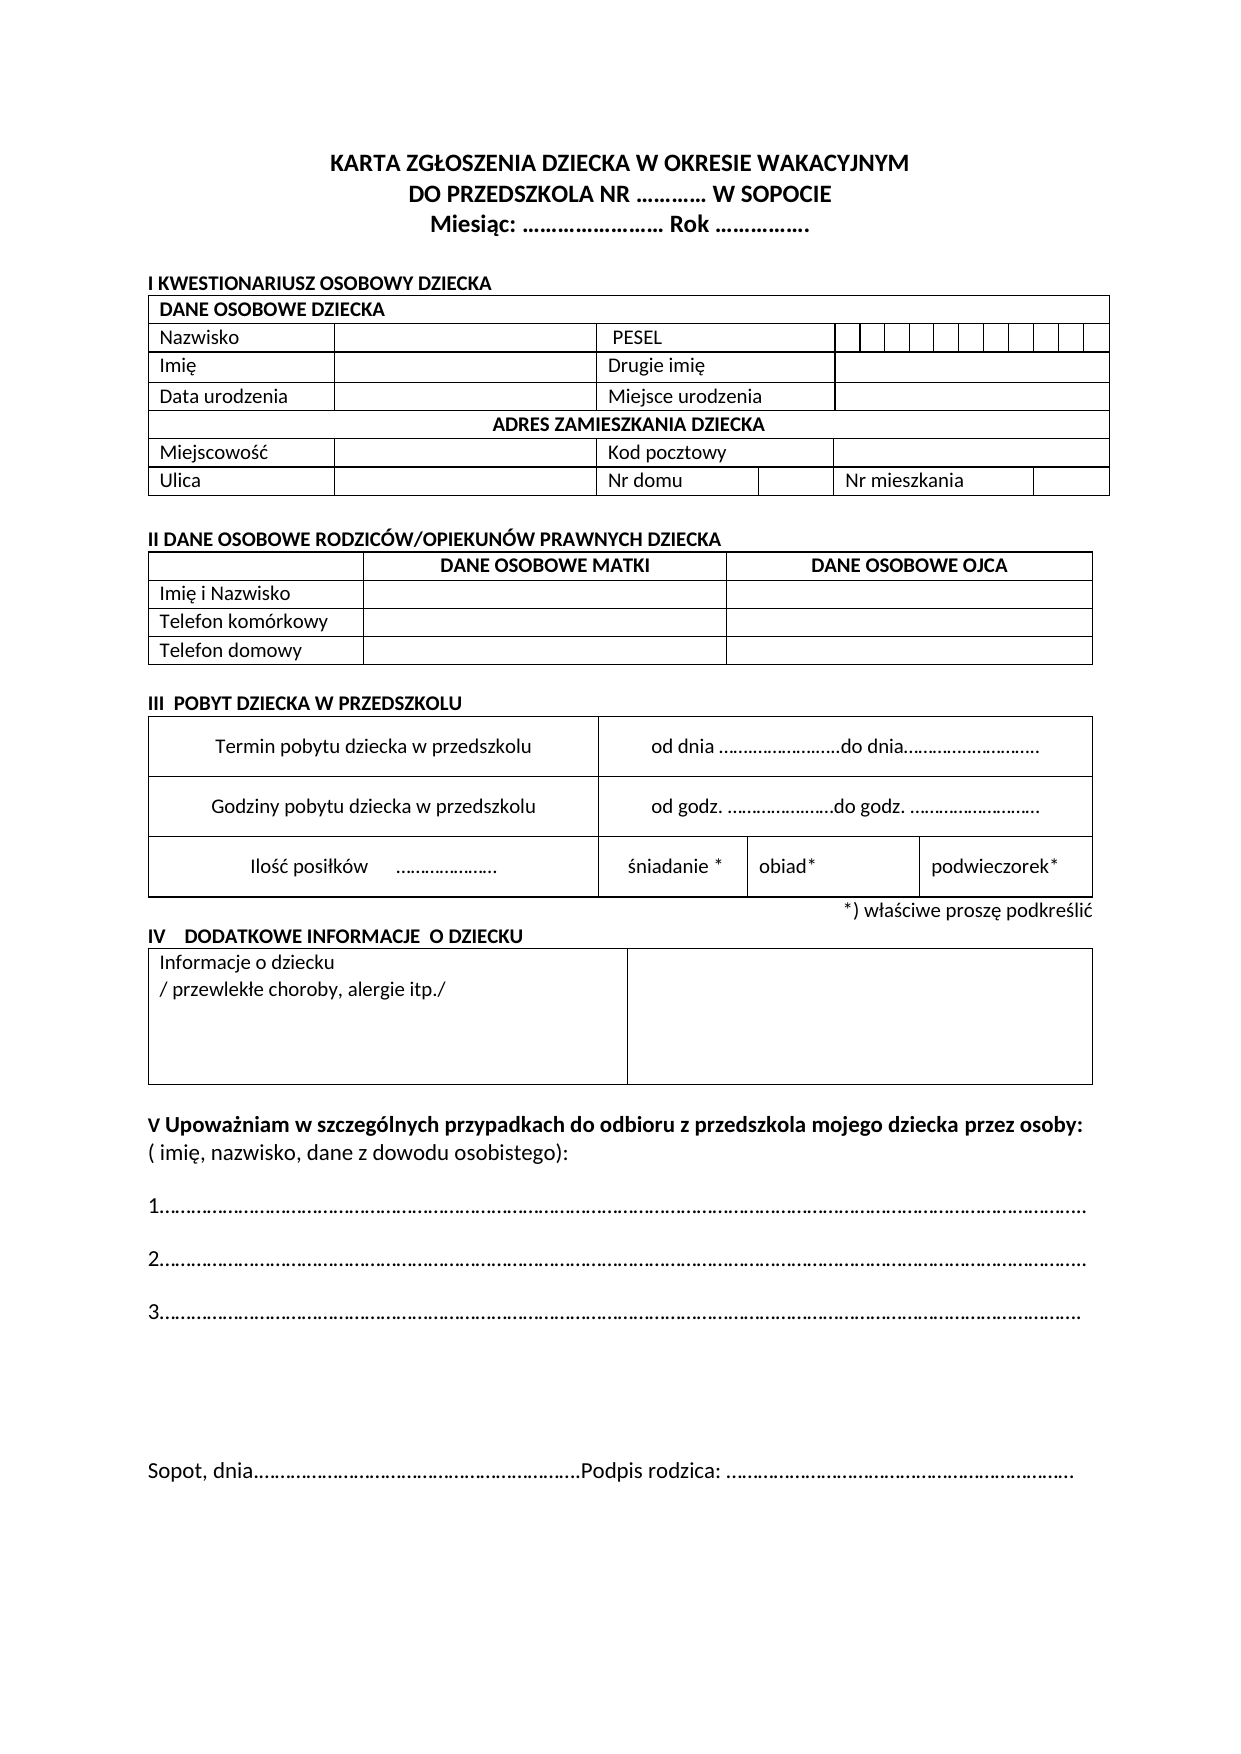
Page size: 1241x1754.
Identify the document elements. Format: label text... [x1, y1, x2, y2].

text Miesiąc: …………………… Rok ……………. [148, 209, 1093, 239]
table_cell [1034, 324, 1058, 351]
text KARTA ZGŁOSZENIA DZIECKA W OKRESIE WAKACYJNYM [148, 148, 1093, 178]
table_cell podwieczorek* [920, 837, 1092, 896]
table_header DANE OSOBOWE OJCA [727, 553, 1092, 579]
table_cell Telefon komórkowy [149, 609, 363, 636]
table_cell [834, 439, 1109, 466]
table_cell [364, 609, 726, 636]
table_cell Miejsce urodzenia [597, 383, 834, 410]
table_cell [861, 324, 884, 351]
table_cell [335, 353, 596, 382]
table_cell Nr domu [597, 468, 758, 494]
text V Upoważniam w szczególnych przypadkach do odbioru z przedszkola mojego dziecka przez osoby: [148, 1110, 1093, 1138]
table_cell [885, 324, 909, 351]
table_cell [364, 581, 726, 608]
table_cell Data urodzenia [149, 383, 334, 410]
table_cell Nr mieszkania [834, 468, 1033, 494]
table_cell Imię [149, 353, 334, 382]
table_cell [364, 637, 726, 664]
table_cell ADRES ZAMIESZKANIA DZIECKA [149, 411, 1109, 438]
table_cell Kod pocztowy [597, 439, 833, 466]
table_cell Drugie imię [597, 353, 834, 382]
table_cell [727, 609, 1092, 636]
table_cell [727, 581, 1092, 608]
text II DANE OSOBOWE RODZICÓW/OPIEKUNÓW PRAWNYCH DZIECKA [148, 526, 1093, 551]
table_cell Miejscowość [149, 439, 334, 466]
table_cell Ulica [149, 468, 334, 494]
text *) właściwe proszę podkreślić [148, 898, 1093, 923]
table_cell [335, 468, 596, 494]
text I KWESTIONARIUSZ OSOBOWY DZIECKA [148, 270, 1093, 295]
table_header [628, 949, 1092, 1084]
table_cell [959, 324, 983, 351]
table_header od dnia …….………….…..do dnia…………..………….. [599, 717, 1092, 776]
text DO PRZEDSZKOLA NR ………… W SOPOCIE [148, 178, 1093, 209]
table_header DANE OSOBOWE DZIECKA [149, 296, 1109, 323]
table_cell [984, 324, 1008, 351]
table_cell [1034, 468, 1109, 494]
table_cell [1084, 324, 1109, 351]
table_cell [1009, 324, 1033, 351]
table_cell Ilość posiłków ………………… [149, 837, 598, 896]
table_cell PESEL [597, 324, 834, 351]
text ( imię, nazwisko, dane z dowodu osobistego): [148, 1138, 1093, 1166]
table_cell Godziny pobytu dziecka w przedszkolu [149, 777, 598, 836]
table_cell [934, 324, 958, 351]
table_cell Nazwisko [149, 324, 334, 351]
text 3…………………………………………………………………………………………………………………………………………………………. [148, 1297, 1093, 1325]
text Sopot, dnia.…………………………………………………….Podpis rodzica: ………………………………………………………… [148, 1456, 1093, 1484]
table_cell od godz. …………….……do godz. ……………………… [599, 777, 1092, 836]
text IV DODATKOWE INFORMACJE O DZIECKU [148, 923, 1093, 948]
table_cell śniadanie * [599, 837, 747, 896]
text 2………………………………………………………………………………………………………………………………………………………….. [148, 1244, 1093, 1272]
table_cell [335, 439, 596, 466]
table_cell [335, 383, 596, 410]
table_cell obiad* [748, 837, 919, 896]
table_cell [836, 353, 1109, 382]
text III POBYT DZIECKA W PRZEDSZKOLU [148, 690, 1093, 716]
table_cell [759, 468, 833, 494]
table_cell [910, 324, 933, 351]
table_cell [836, 383, 1109, 410]
table_cell [727, 637, 1092, 664]
table_header Termin pobytu dziecka w przedszkolu [149, 717, 598, 776]
table_header Informacje o dziecku / przewlekłe choroby, alergie itp./ [149, 949, 627, 1084]
table_cell [836, 324, 859, 351]
table_cell [1059, 324, 1083, 351]
table_header [149, 553, 363, 579]
text 1………………………………………………………………………………………………………………………………………………………….. [148, 1191, 1093, 1219]
table_cell Imię i Nazwisko [149, 581, 363, 608]
table_header DANE OSOBOWE MATKI [364, 553, 726, 579]
table_cell Telefon domowy [149, 637, 363, 664]
table_cell [335, 324, 596, 351]
